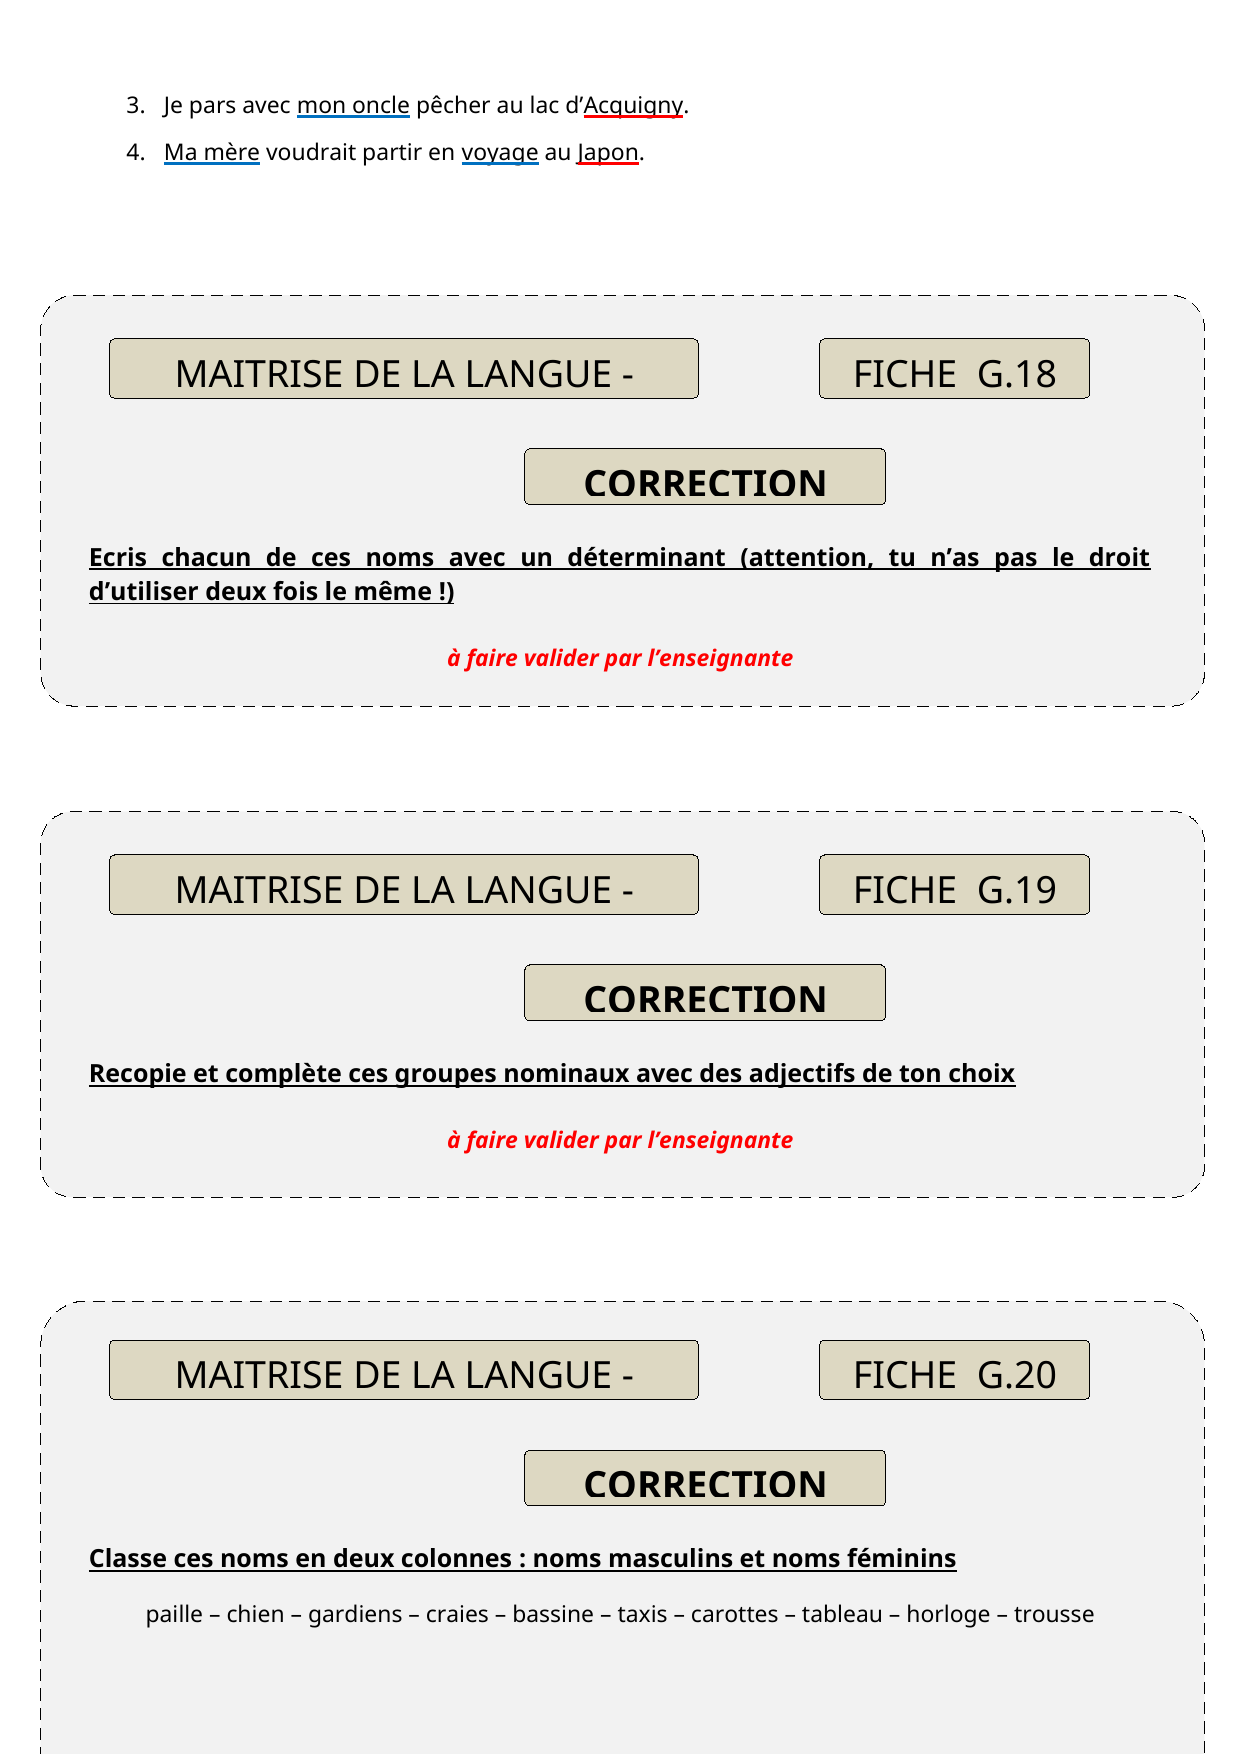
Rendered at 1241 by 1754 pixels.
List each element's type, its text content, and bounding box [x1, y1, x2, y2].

text Recopie et complète ces groupes nominaux avec des adjectifs de ton choix [89, 1056, 1152, 1090]
list Je pars avec mon oncle pêcher au lac d’Acquigny. [126, 89, 1152, 120]
text Classe ces noms en deux colonnes : noms masculins et noms féminins [89, 1541, 1152, 1575]
text à faire valider par l’enseignante [89, 642, 1152, 673]
text paille – chien – gardiens – craies – bassine – taxis – carottes – tableau – horloge – trousse [89, 1598, 1152, 1629]
text Ecris chacun de ces noms avec un déterminant (attention, tu n’as pas le droit d’utiliser deux fois le même !) [89, 540, 1152, 608]
list Ma mère voudrait partir en voyage au Japon. [126, 136, 1152, 167]
text à faire valider par l’enseignante [89, 1124, 1152, 1155]
